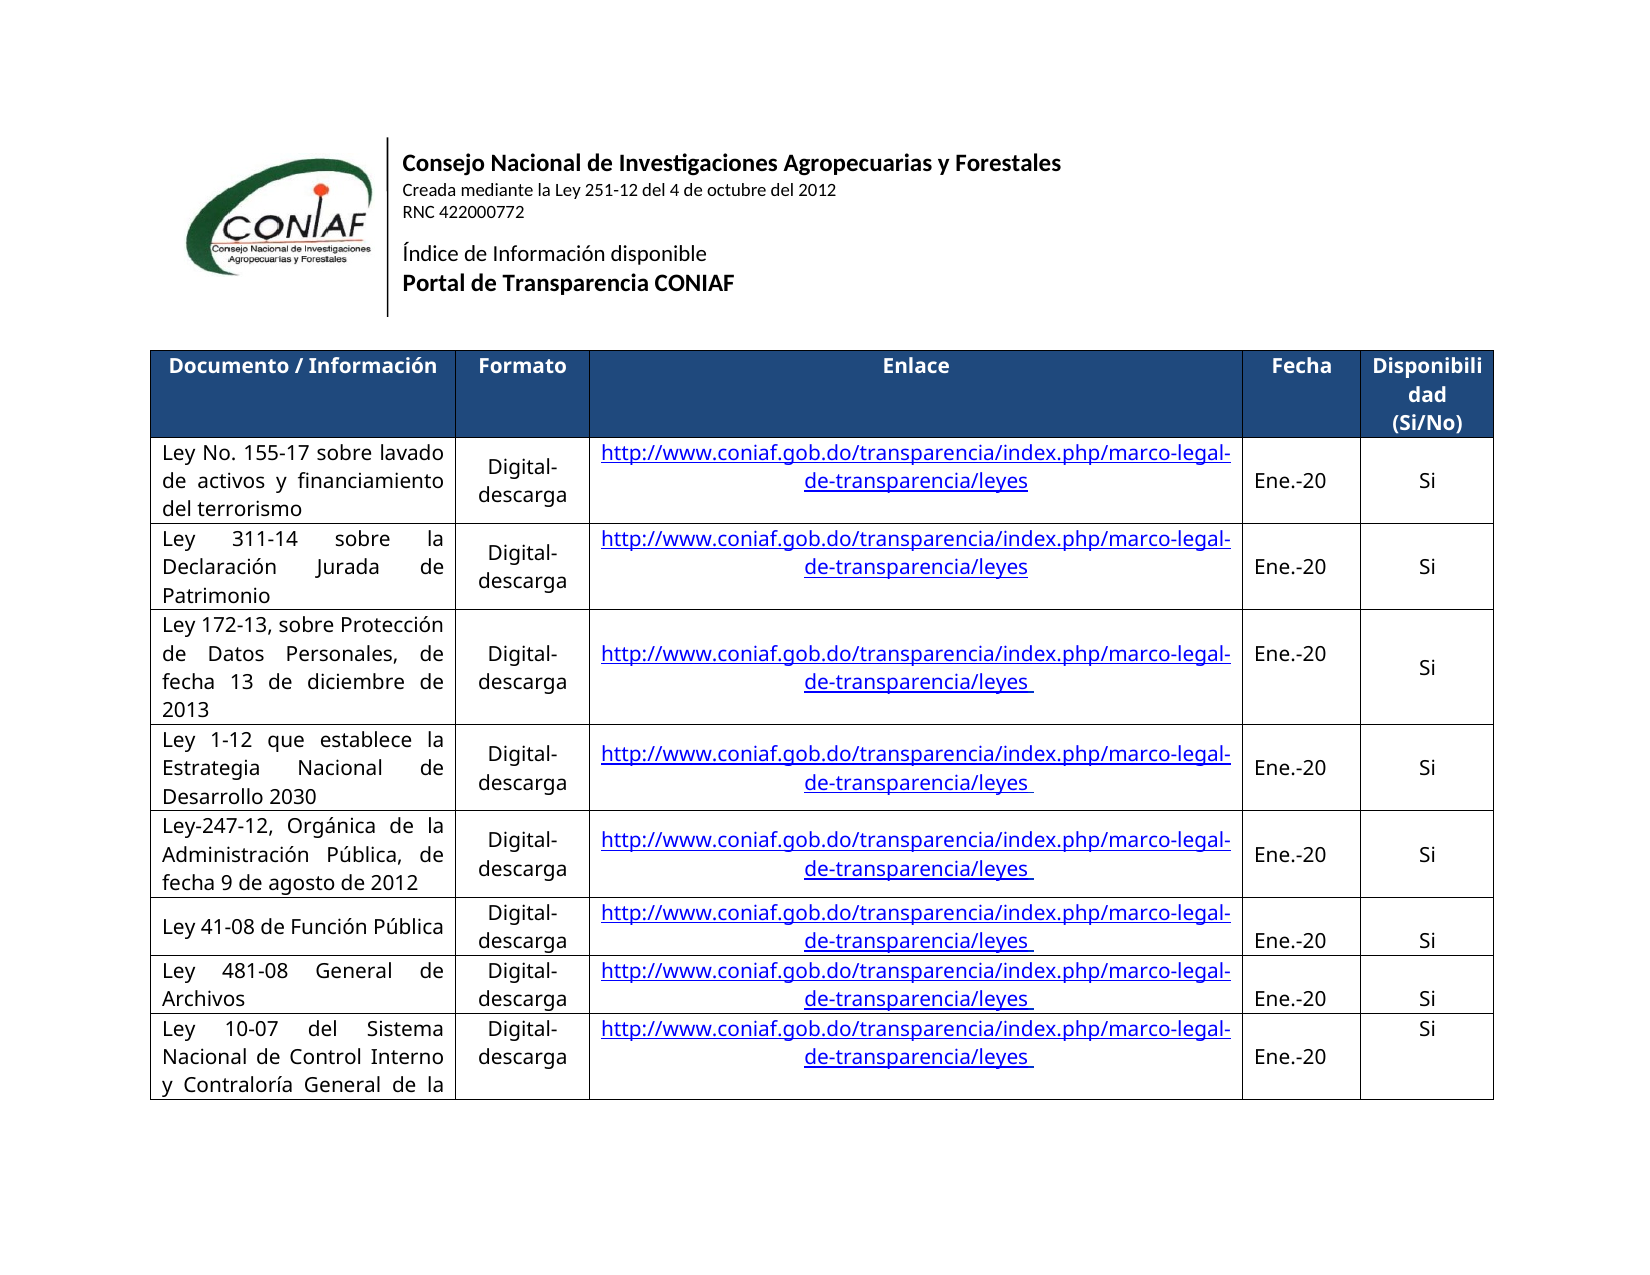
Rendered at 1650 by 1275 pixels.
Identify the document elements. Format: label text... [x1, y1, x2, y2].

table_cell Si [1361, 438, 1493, 523]
table_cell Si [1361, 524, 1493, 609]
table_cell Ley 10-07 del Sistema Nacional de Control Interno y Contraloría General de la República [151, 1014, 455, 1099]
table_header Enlace [590, 351, 1242, 437]
table_cell Ley No. 155-17 sobre lavado de activos y financiamiento del terrorismo [151, 438, 455, 523]
table_cell Ene.-20 [1243, 898, 1360, 955]
table_cell http://www.coniaf.gob.do/transparencia/index.php/marco-legal-de-transparencia/leyes [590, 610, 1242, 724]
table_cell Si [1361, 956, 1493, 1013]
table_cell Ley 172-13, sobre Protección de Datos Personales, de fecha 13 de diciembre de 2013 [151, 610, 455, 724]
table_cell Si [1361, 725, 1493, 810]
table_cell Digital-descarga [456, 1014, 589, 1099]
table_cell Ene.-20 [1243, 524, 1360, 609]
table_cell Si [1361, 898, 1493, 955]
table_cell Ene.-20 [1243, 956, 1360, 1013]
table_cell Si [1361, 1014, 1493, 1099]
table_cell Ley 311-14 sobre la Declaración Jurada de Patrimonio [151, 524, 455, 609]
table_header Disponibilidad (Si/No) [1361, 351, 1493, 437]
table_cell Ene.-20 [1243, 610, 1360, 724]
picture [181, 153, 375, 275]
table_cell Ley-247-12, Orgánica de la Administración Pública, de fecha 9 de agosto de 2012 [151, 811, 455, 897]
table_cell Digital-descarga [456, 438, 589, 523]
table_cell Ley 41-08 de Función Pública [151, 898, 455, 955]
table_cell Digital-descarga [456, 956, 589, 1013]
table_header Documento / Información [151, 351, 455, 437]
table_cell Digital-descarga [456, 811, 589, 897]
table_cell Ley 1-12 que establece la Estrategia Nacional de Desarrollo 2030 [151, 725, 455, 810]
table_cell http://www.coniaf.gob.do/transparencia/index.php/marco-legal-de-transparencia/leyes [590, 1014, 1242, 1099]
table_cell Digital-descarga [456, 610, 589, 724]
table_cell Ene.-20 [1243, 1014, 1360, 1099]
table_cell Digital-descarga [456, 725, 589, 810]
table_cell Ene.-20 [1243, 811, 1360, 897]
table_cell http://www.coniaf.gob.do/transparencia/index.php/marco-legal-de-transparencia/leyes [590, 811, 1242, 897]
table_cell http://www.coniaf.gob.do/transparencia/index.php/marco-legal-de-transparencia/leyes [590, 898, 1242, 955]
table_cell Ene.-20 [1243, 725, 1360, 810]
table_cell Ley 481-08 General de Archivos [151, 956, 455, 1013]
table_header Fecha [1243, 351, 1360, 437]
table_cell Si [1361, 811, 1493, 897]
table_cell http://www.coniaf.gob.do/transparencia/index.php/marco-legal-de-transparencia/leyes [590, 438, 1242, 523]
table_header Formato [456, 351, 589, 437]
table_cell http://www.coniaf.gob.do/transparencia/index.php/marco-legal-de-transparencia/leyes [590, 725, 1242, 810]
table_cell http://www.coniaf.gob.do/transparencia/index.php/marco-legal-de-transparencia/leyes [590, 524, 1242, 609]
table_cell Si [1361, 610, 1493, 724]
table_cell http://www.coniaf.gob.do/transparencia/index.php/marco-legal-de-transparencia/leyes [590, 956, 1242, 1013]
table_cell Digital-descarga [456, 524, 589, 609]
table_cell Digital-descarga [456, 898, 589, 955]
table_cell Ene.-20 [1243, 438, 1360, 523]
